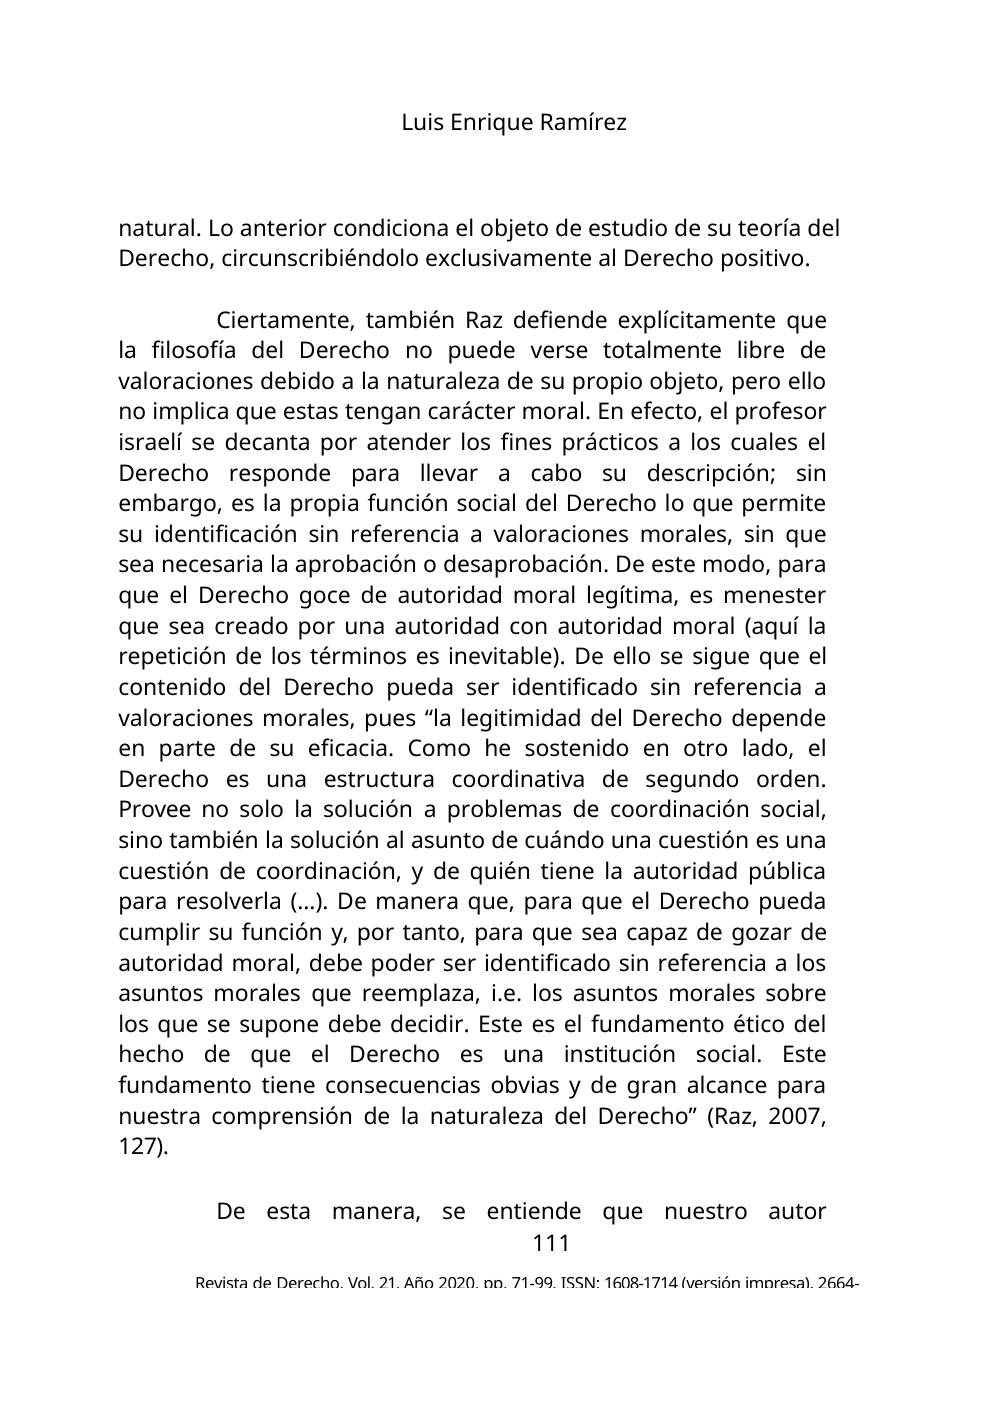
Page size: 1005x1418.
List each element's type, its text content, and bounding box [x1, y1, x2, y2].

text natural. Lo anterior condiciona el objeto de estudio de su teoría del Derecho, circunscribiéndolo exclusivamente al Derecho positivo. [118, 212, 898, 273]
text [118, 1195, 827, 1226]
text Ciertamente, también Raz defiende explícitamente que la filosofía del Derecho no puede verse totalmente libre de valoraciones debido a la naturaleza de su propio objeto, pero ello no implica que estas tengan carácter moral. En efecto, el profesor israelí se decanta por atender los fines prácticos a los cuales el Derecho responde para llevar a cabo su descripción; sin embargo, es la propia función social del Derecho lo que permite su identificación sin referencia a valoraciones morales, sin que sea necesaria la aprobación o desaprobación. De este modo, para que el Derecho goce de autoridad moral legítima, es menester que sea creado por una autoridad con autoridad moral (aquí la repetición de los términos es inevitable). De ello se sigue que el contenido del Derecho pueda ser identificado sin referencia a valoraciones morales, pues “la legitimidad del Derecho depende en parte de su eficacia. Como he sostenido en otro lado, el Derecho es una estructura coordinativa de segundo orden. Provee no solo la solución a problemas de coordinación social, sino también la solución al asunto de cuándo una cuestión es una cuestión de coordinación, y de quién tiene la autoridad pública para resolverla (…). De manera que, para que el Derecho pueda cumplir su función y, por tanto, para que sea capaz de gozar de autoridad moral, debe poder ser identificado sin referencia a los asuntos morales que reemplaza, i.e. los asuntos morales sobre los que se supone debe decidir. Este es el fundamento ético del hecho de que el Derecho es una institución social. Este fundamento tiene consecuencias obvias y de gran alcance para nuestra comprensión de la naturaleza del Derecho” (Raz, 2007, 127). [118, 304, 827, 1161]
